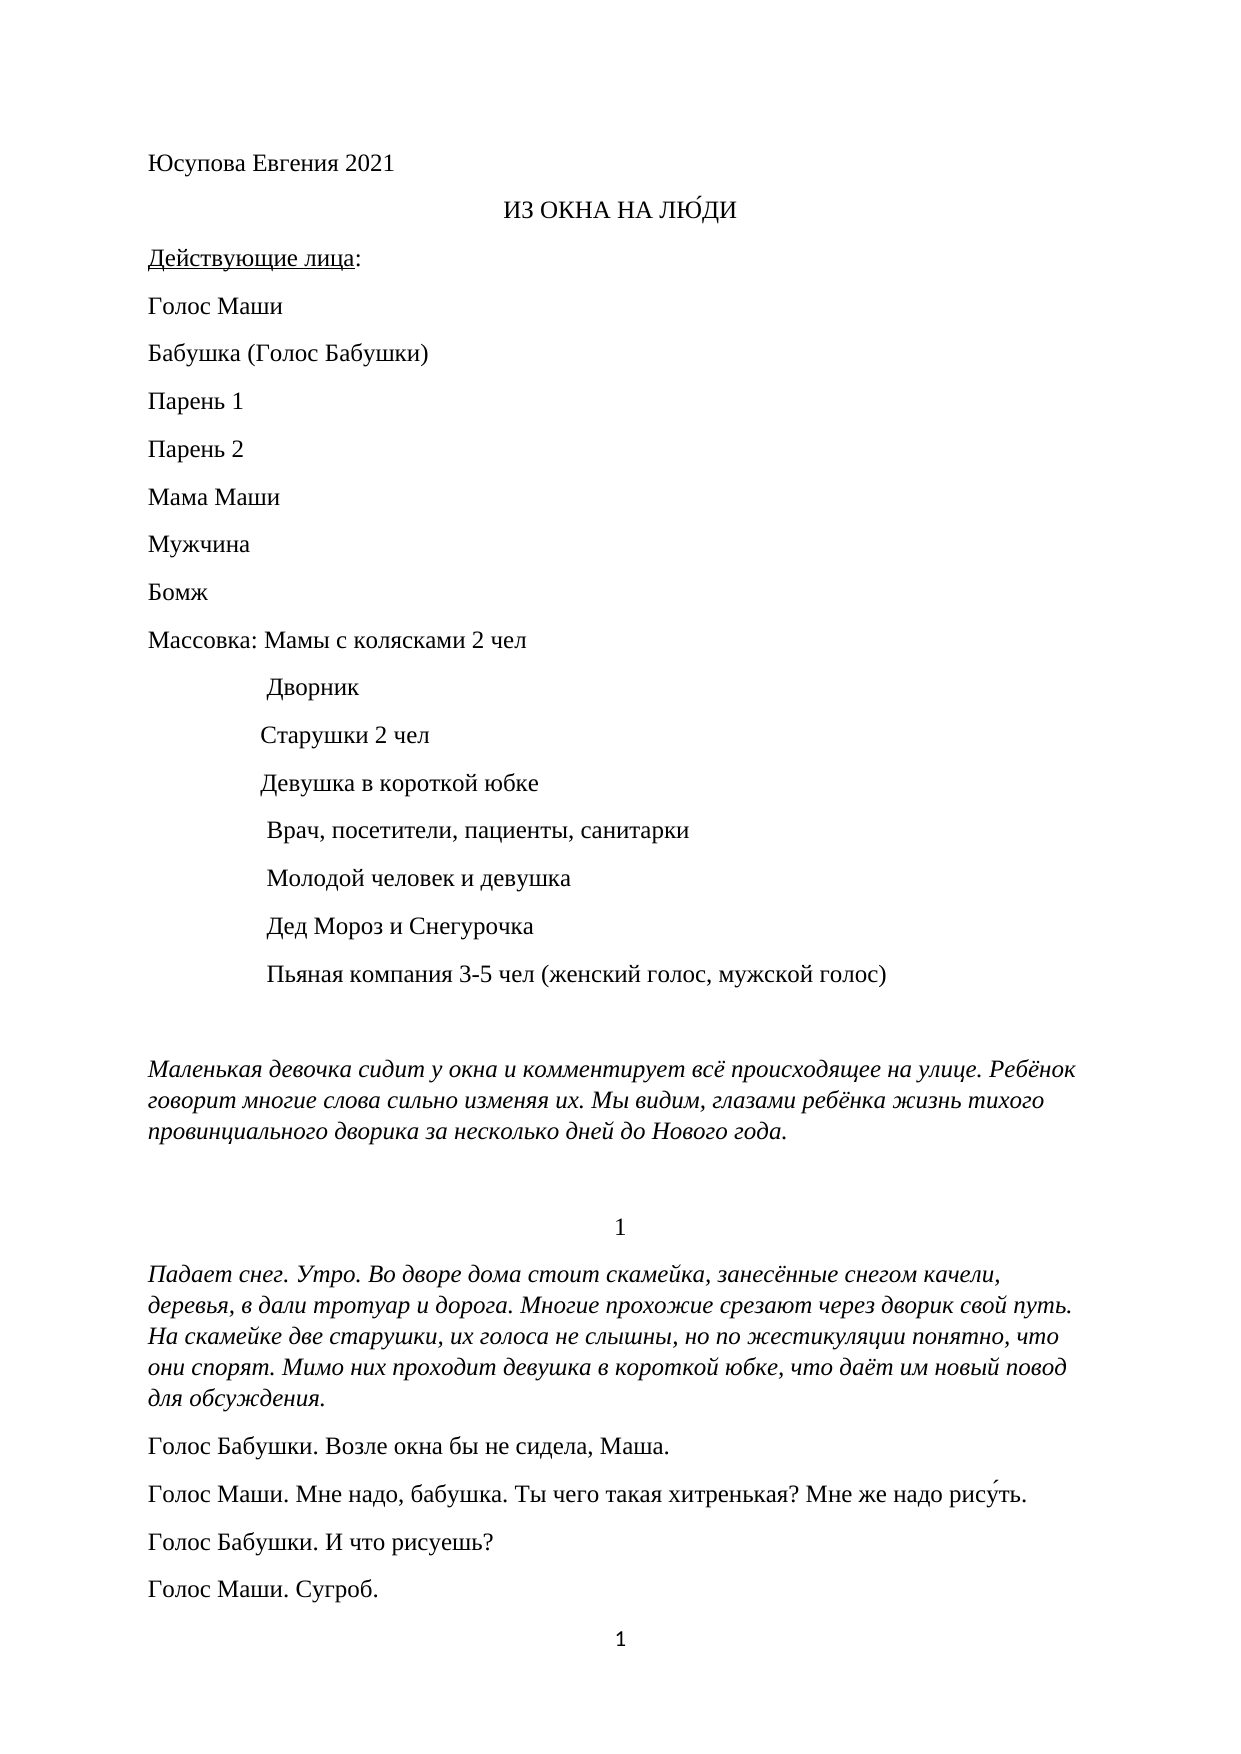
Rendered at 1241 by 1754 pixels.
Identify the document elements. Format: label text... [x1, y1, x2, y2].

text Действующие лица: [148, 243, 1093, 272]
text Бабушка (Голос Бабушки) [148, 338, 1093, 367]
text Парень 1 [148, 386, 1093, 415]
text Пьяная компания 3-5 чел (женский голос, мужской голос) [148, 959, 1093, 987]
text Дед Мороз и Снегурочка [148, 911, 1093, 940]
text Падает снег. Утро. Во дворе дома стоит скамейка, занесённые снегом качели, деревья, в дали тротуар и дорога. Многие прохожие срезают через дворик свой путь. На скамейке две старушки, их голоса не слышны, но по жестикуляции понятно, что они спорят. Мимо них проходит девушка в короткой юбке, что даёт им новый повод для обсуждения. [148, 1259, 1093, 1412]
text 1 [148, 1212, 1093, 1240]
text Дворник [148, 672, 1093, 701]
text Юсупова Евгения 2021 [148, 148, 1093, 176]
text Мужчина [148, 529, 1093, 558]
text Девушка в короткой юбке [148, 768, 1093, 797]
text Массовка: Мамы с колясками 2 чел [148, 625, 1093, 653]
text Голос Маши. Сугроб. [148, 1574, 1093, 1603]
text Старушки 2 чел [148, 720, 1093, 749]
text Маленькая девочка сидит у окна и комментирует всё происходящее на улице. Ребёнок говорит многие слова сильно изменяя их. Мы видим, глазами ребёнка жизнь тихого провинциального дворика за несколько дней до Нового года. [148, 1054, 1093, 1145]
text Парень 2 [148, 434, 1093, 463]
text Голос Бабушки. Возле окна бы не сидела, Маша. [148, 1431, 1093, 1460]
text ИЗ ОКНА НА ЛЮ́ДИ [148, 195, 1093, 224]
text Врач, посетители, пациенты, санитарки [148, 816, 1093, 844]
text Бомж [148, 577, 1093, 606]
text Голос Маши. Мне надо, бабушка. Ты чего такая хитренькая? Мне же надо рису́ть. [148, 1479, 1093, 1508]
text Голос Маши [148, 291, 1093, 319]
text Голос Бабушки. И что рисуешь? [148, 1527, 1093, 1555]
text Молодой человек и девушка [148, 863, 1093, 892]
text Мама Маши [148, 482, 1093, 510]
